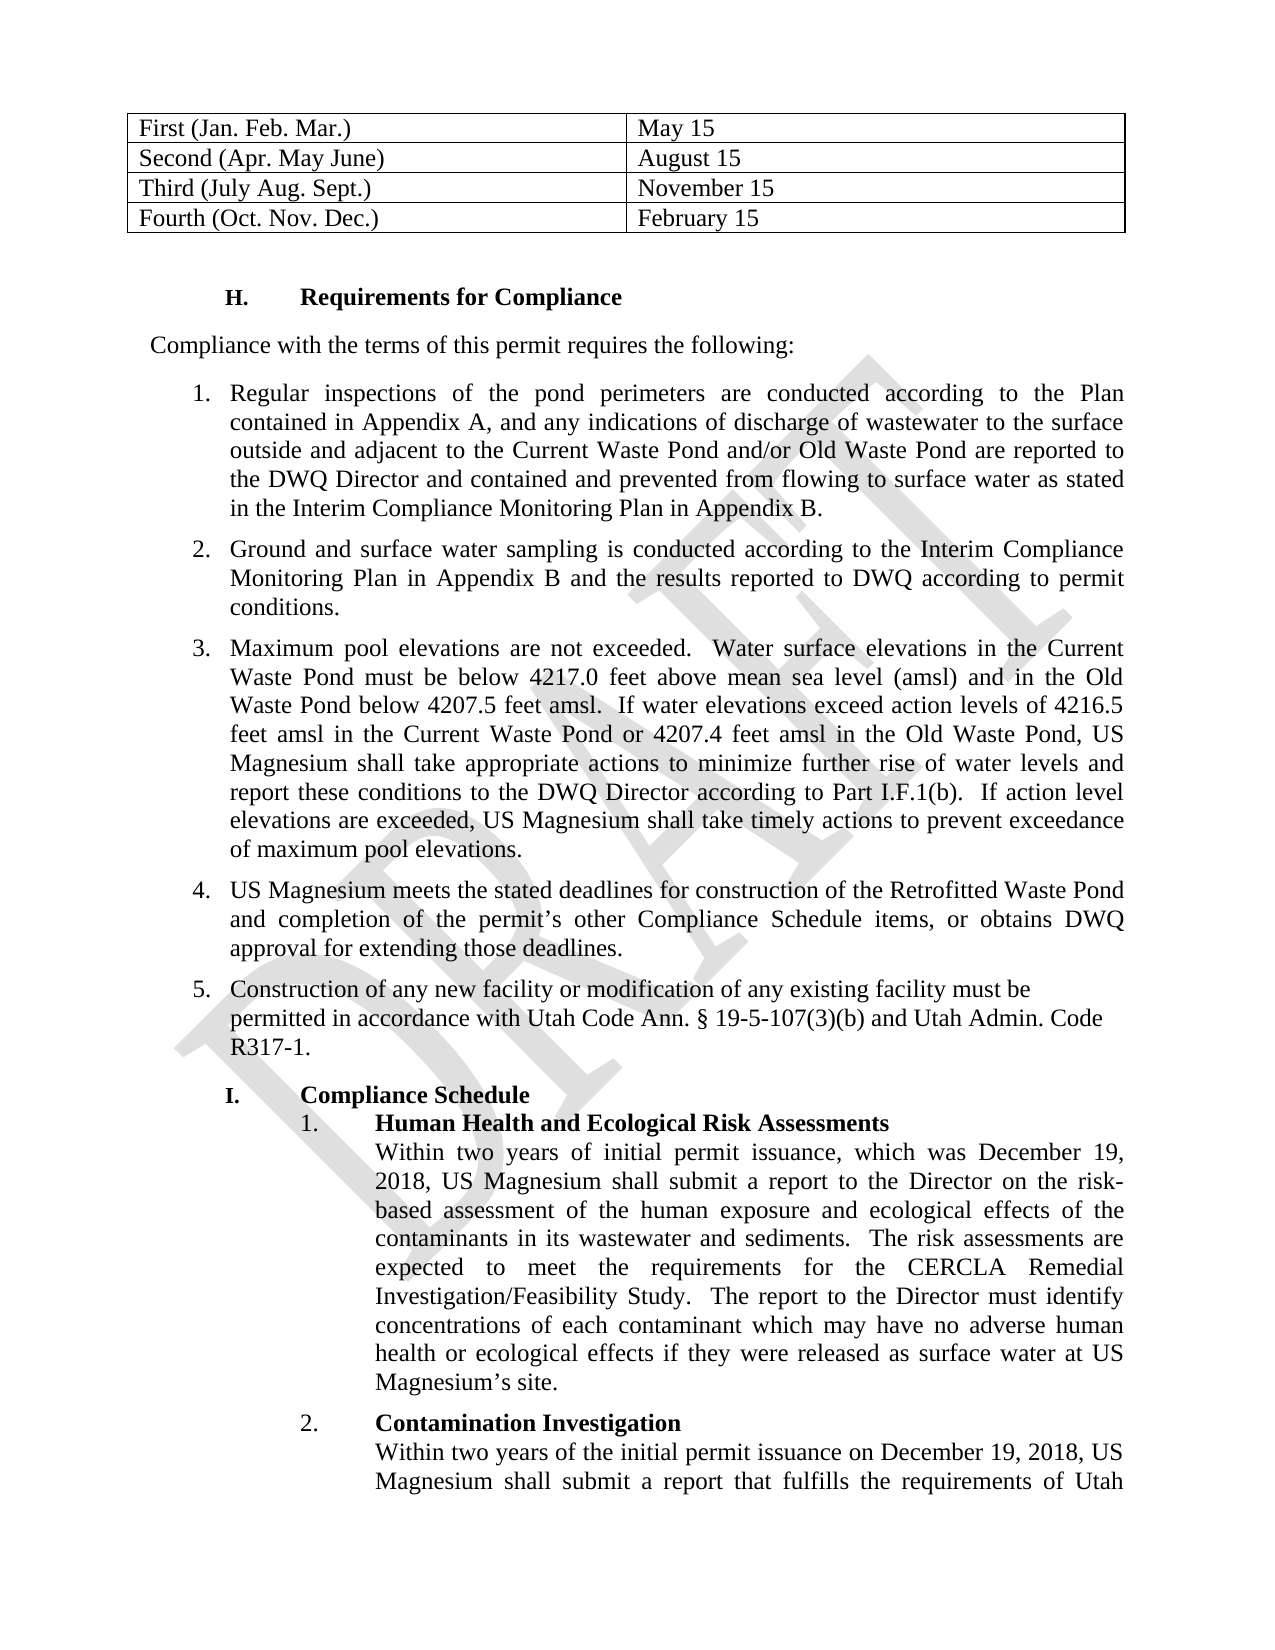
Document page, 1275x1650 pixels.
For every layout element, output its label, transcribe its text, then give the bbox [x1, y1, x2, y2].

table_cell February 15 [627, 203, 1124, 232]
table_cell Fourth (Oct. Nov. Dec.) [128, 203, 626, 232]
table_cell May 15 [627, 114, 1124, 142]
text Compliance with the terms of this permit requires the following: [150, 330, 1125, 359]
subtitle Compliance Schedule [225, 1080, 1125, 1108]
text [375, 1437, 1125, 1495]
table_cell First (Jan. Feb. Mar.) [128, 114, 626, 142]
subtitle Requirements for Compliance [225, 282, 1125, 311]
table_cell August 15 [627, 143, 1124, 172]
subtitle Human Health and Ecological Risk Assessments [300, 1108, 1125, 1137]
text Within two years of initial permit issuance, which was December 19, 2018, US Magnesium shall submit a report to the Director on the risk-based assessment of the human exposure and ecological effects of the contaminants in its wastewater and sediments. The risk assessments are expected to meet the requirements for the CERCLA Remedial Investigation/Feasibility Study. The report to the Director must identify concentrations of each contaminant which may have no adverse human health or ecological effects if they were released as surface water at US Magnesium’s site. [375, 1137, 1125, 1396]
table_cell November 15 [627, 173, 1124, 202]
list Ground and surface water sampling is conducted according to the Interim Compliance Monitoring Plan in Appendix B and the results reported to DWQ according to permit conditions. [192, 534, 1125, 621]
list Maximum pool elevations are not exceeded. Water surface elevations in the Current Waste Pond must be below 4217.0 feet above mean sea level (amsl) and in the Old Waste Pond below 4207.5 feet amsl. If water elevations exceed action levels of 4216.5 feet amsl in the Current Waste Pond or 4207.4 feet amsl in the Old Waste Pond, US Magnesium shall take appropriate actions to minimize further rise of water levels and report these conditions to the DWQ Director according to Part I.F.1(b). If action level elevations are exceeded, US Magnesium shall take timely actions to prevent exceedance of maximum pool elevations. [192, 633, 1125, 863]
table_cell Third (July Aug. Sept.) [128, 173, 626, 202]
list Regular inspections of the pond perimeters are conducted according to the Plan contained in Appendix A, and any indications of discharge of wastewater to the surface outside and adjacent to the Current Waste Pond and/or Old Waste Pond are reported to the DWQ Director and contained and prevented from flowing to surface water as stated in the Interim Compliance Monitoring Plan in Appendix B. [192, 378, 1125, 522]
list Construction of any new facility or modification of any existing facility must be permitted in accordance with Utah Code Ann. § 19-5-107(3)(b) and Utah Admin. Code R317-1. [192, 974, 1125, 1061]
list US Magnesium meets the stated deadlines for construction of the Retrofitted Waste Pond and completion of the permit’s other Compliance Schedule items, or obtains DWQ approval for extending those deadlines. [192, 876, 1125, 962]
subtitle Contamination Investigation [300, 1408, 1125, 1437]
table_cell Second (Apr. May June) [128, 143, 626, 172]
